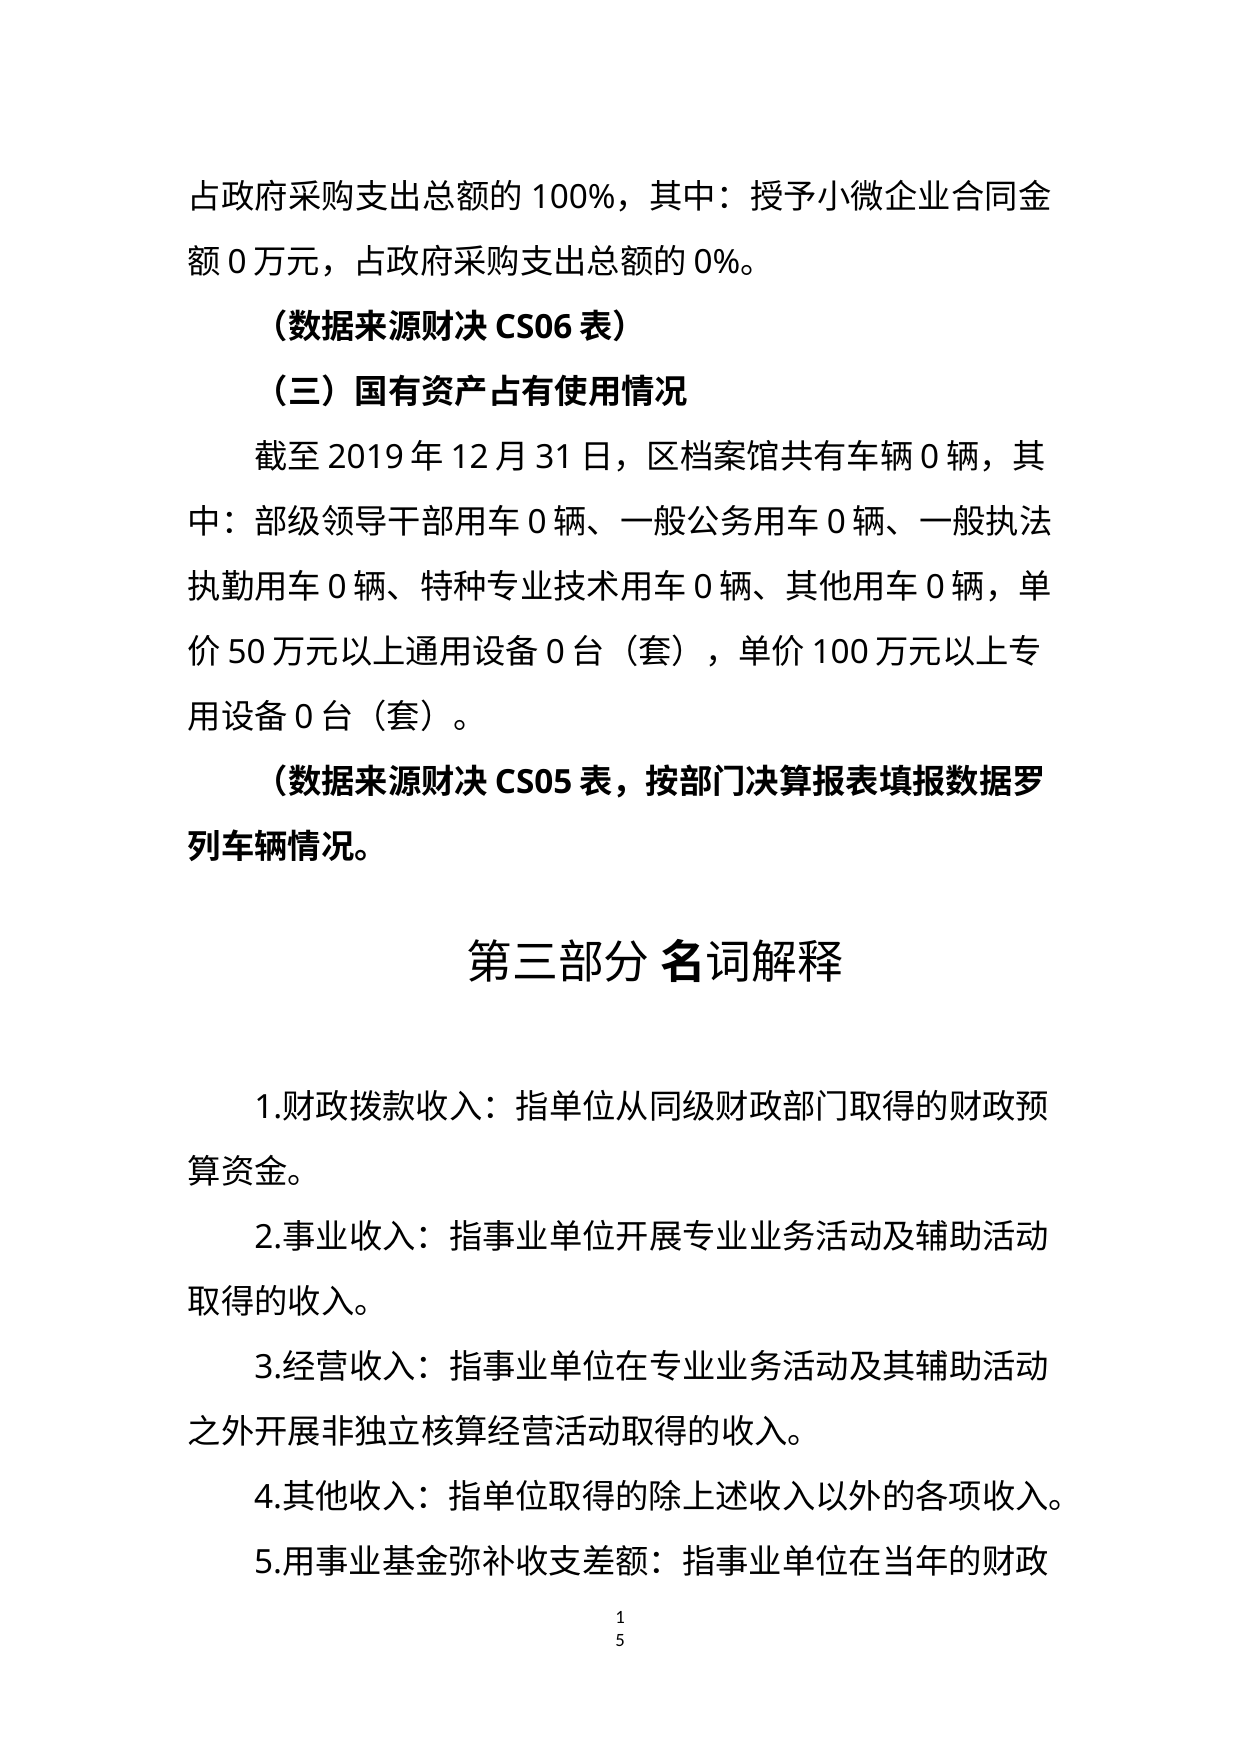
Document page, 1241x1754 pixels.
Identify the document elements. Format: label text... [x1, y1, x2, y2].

text （三）国有资产占有使用情况 [187, 357, 1053, 422]
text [187, 162, 1053, 292]
text （数据来源财决CS05表，按部门决算报表填报数据罗列车辆情况。 [187, 747, 1053, 877]
text （数据来源财决CS06表） [187, 292, 1053, 357]
text 1.财政拨款收入：指单位从同级财政部门取得的财政预算资金。 [187, 1072, 1053, 1202]
text 2.事业收入：指事业单位开展专业业务活动及辅助活动取得的收入。 [187, 1202, 1053, 1332]
text 截至2019年12月31日，区档案馆共有车辆0辆，其中：部级领导干部用车0辆、一般公务用车0辆、一般执法执勤用车0辆、特种专业技术用车0辆、其他用车0辆，单价50万元以上通用设备0台（套），单价100万元以上专用设备0台（套）。 [187, 422, 1053, 747]
text 3.经营收入：指事业单位在专业业务活动及其辅助活动之外开展非独立核算经营活动取得的收入。 [187, 1332, 1053, 1462]
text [254, 1462, 1053, 1592]
list 名词解释 [187, 909, 1053, 1007]
